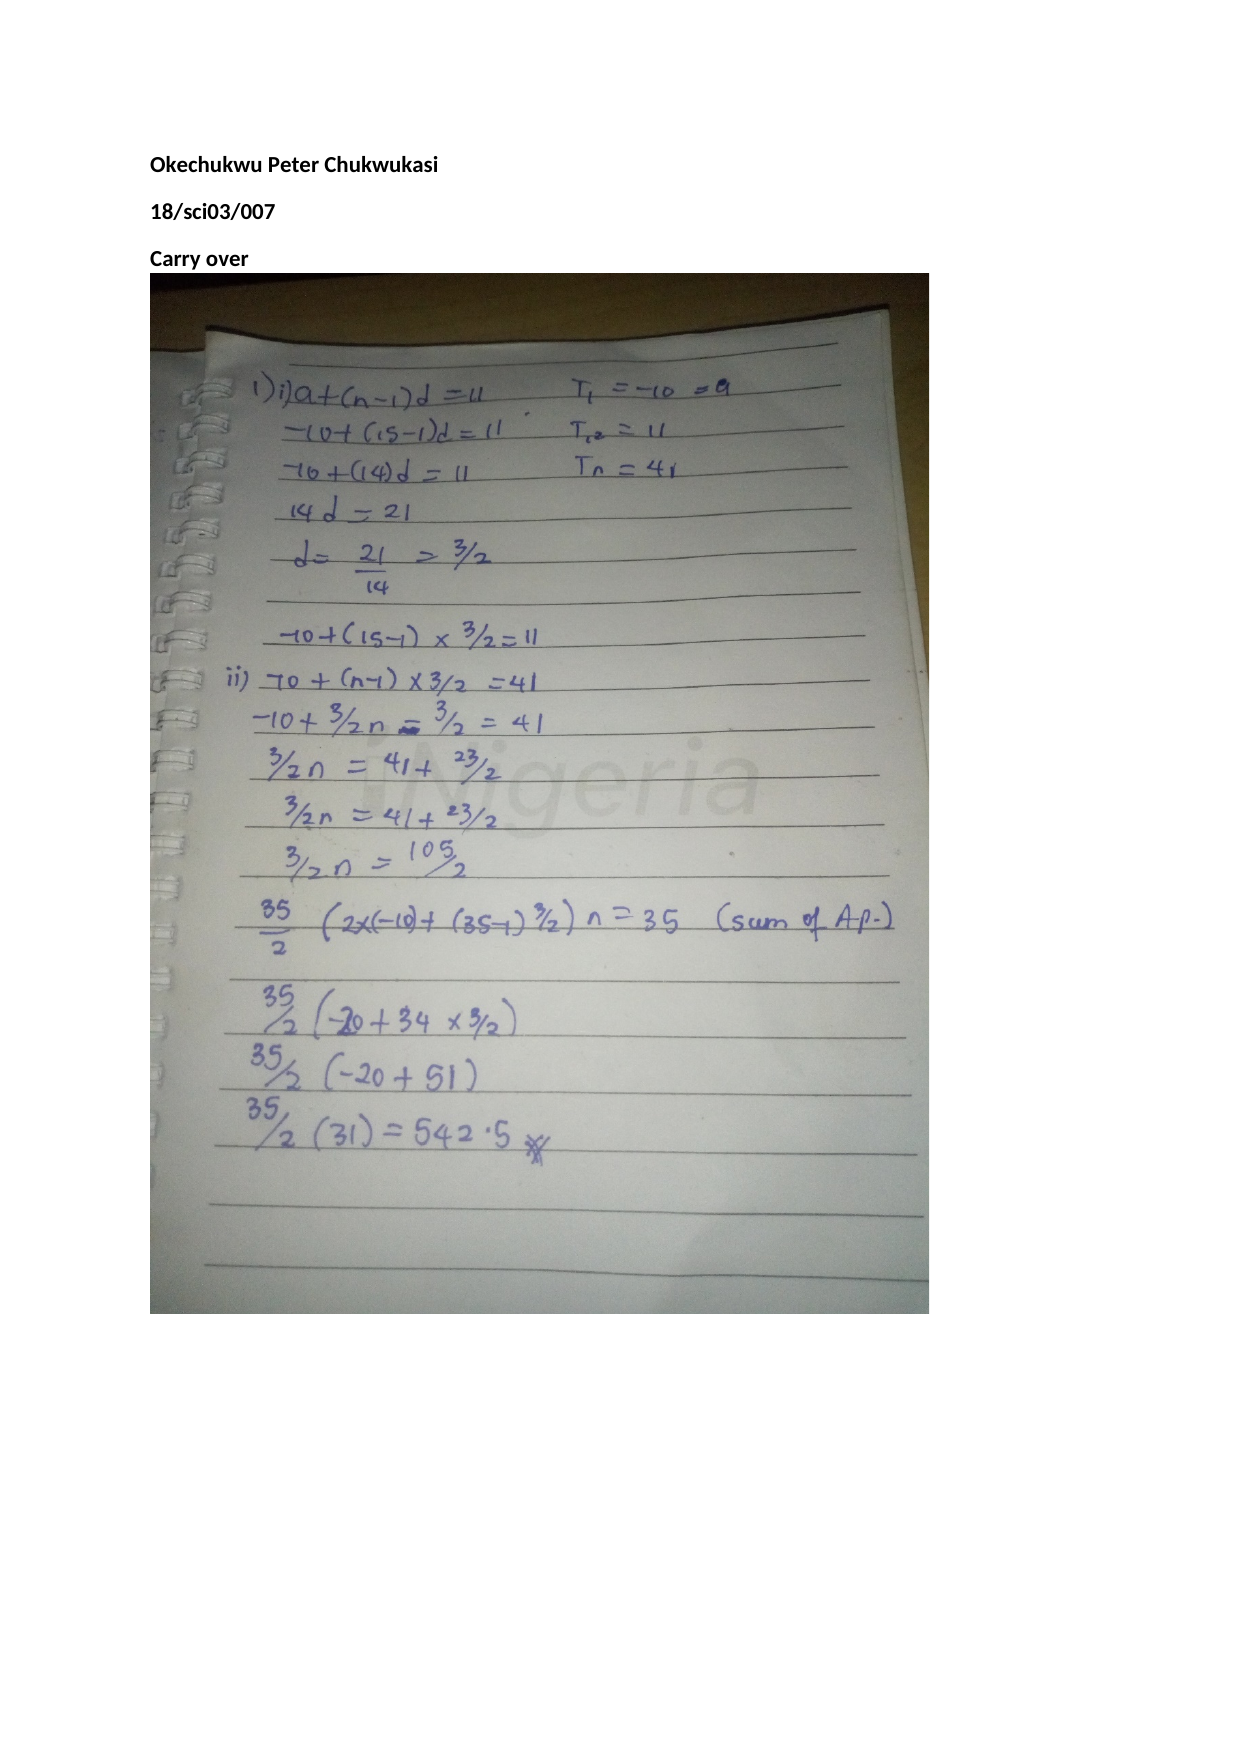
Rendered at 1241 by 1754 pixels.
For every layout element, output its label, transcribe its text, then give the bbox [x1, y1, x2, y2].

text 18/sci03/007 [150, 197, 1090, 225]
text Okechukwu Peter Chukwukasi [150, 150, 1090, 178]
picture [150, 273, 930, 1314]
